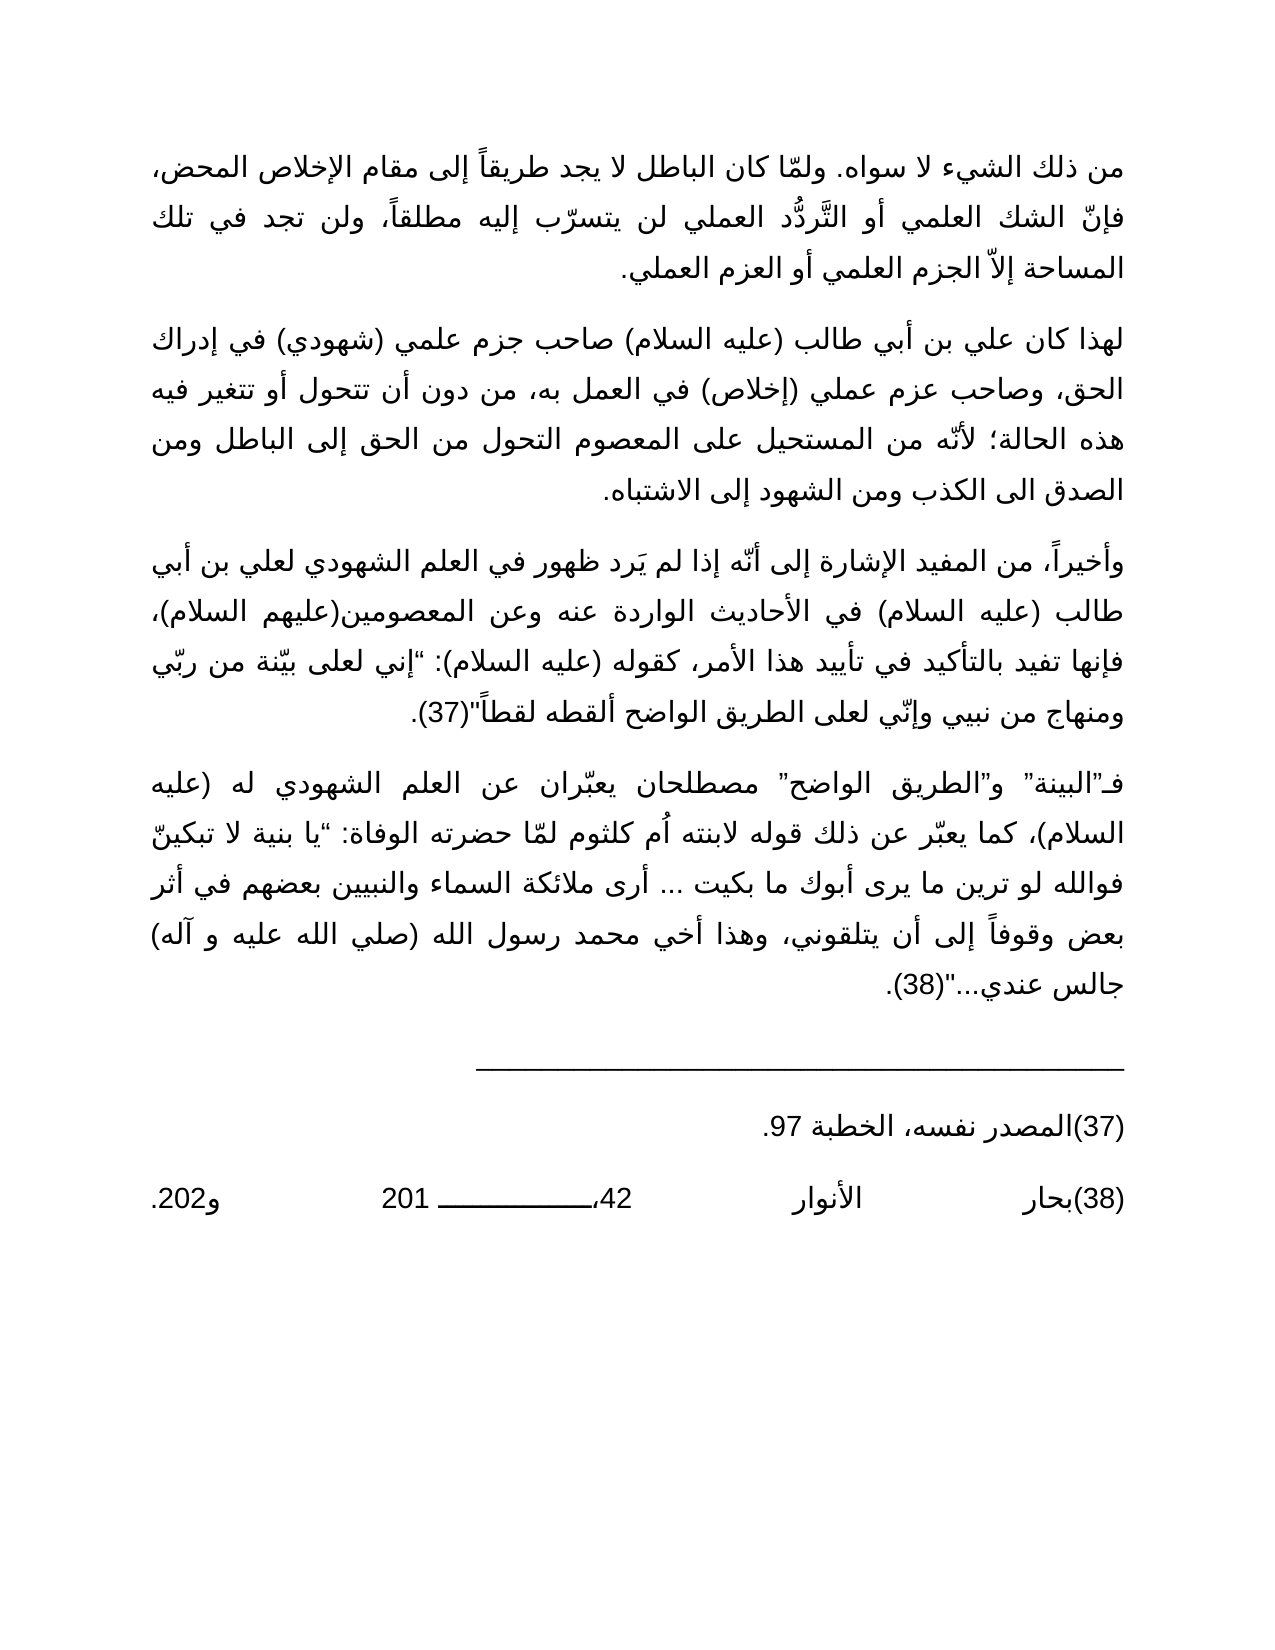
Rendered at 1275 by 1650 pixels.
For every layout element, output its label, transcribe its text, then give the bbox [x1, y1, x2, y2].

text (38)بحار الأنوار 42، 201 و202. [150, 1181, 1125, 1256]
text وأخيراً، من المفيد الإشارة إلى أنّه إذا لم يَرد ظهور في العلم الشهودي لعلي بن أبي طالب (عليه السلام) في الأحاديث الواردة عنه وعن المعصومين(عليهم السلام)، فإنها تفيد بالتأكيد في تأييد هذا الأمر، كقوله (عليه السلام): “إني لعلى بيّنة من ربّي ومنهاج من نبيي وإنّي لعلى الطريق الواضح ألقطه لقطاً"(37). [150, 544, 1125, 728]
text من ذلك الشيء لا سواه. ولمّا كان الباطل لا يجد طريقاً إلى مقام الإخلاص المحض، فإنّ الشك العلمي أو التَّردُّد العملي لن يتسرّب إليه مطلقاً، ولن تجد في تلك المساحة إلاّ الجزم العلمي أو العزم العملي. [150, 150, 1125, 284]
text ________________________________________ [150, 1038, 1125, 1072]
text لهذا كان علي بن أبي طالب (عليه السلام) صاحب جزم علمي (شهودي) في إدراك الحق، وصاحب عزم عملي (إخلاص) في العمل به، من دون أن تتحول أو تتغير فيه هذه الحالة؛ لأنّه من المستحيل على المعصوم التحول من الحق إلى الباطل ومن الصدق الى الكذب ومن الشهود إلى الاشتباه. [150, 322, 1125, 506]
text فـ”البينة” و”الطريق الواضح” مصطلحان يعبّران عن العلم الشهودي له (عليه السلام)، كما يعبّر عن ذلك قوله لابنته اُم كلثوم لمّا حضرته الوفاة: “يا بنية لا تبكينّ فوالله لو ترين ما يرى أبوك ما بكيت ... أرى ملائكة السماء والنبيين بعضهم في أثر بعض وقوفاً إلى أن يتلقوني، وهذا أخي محمد رسول الله (صلي الله عليه و آله) جالس عندي..."(38). [150, 766, 1125, 1001]
text (37)المصدر نفسه، الخطبة 97. [150, 1109, 1125, 1143]
